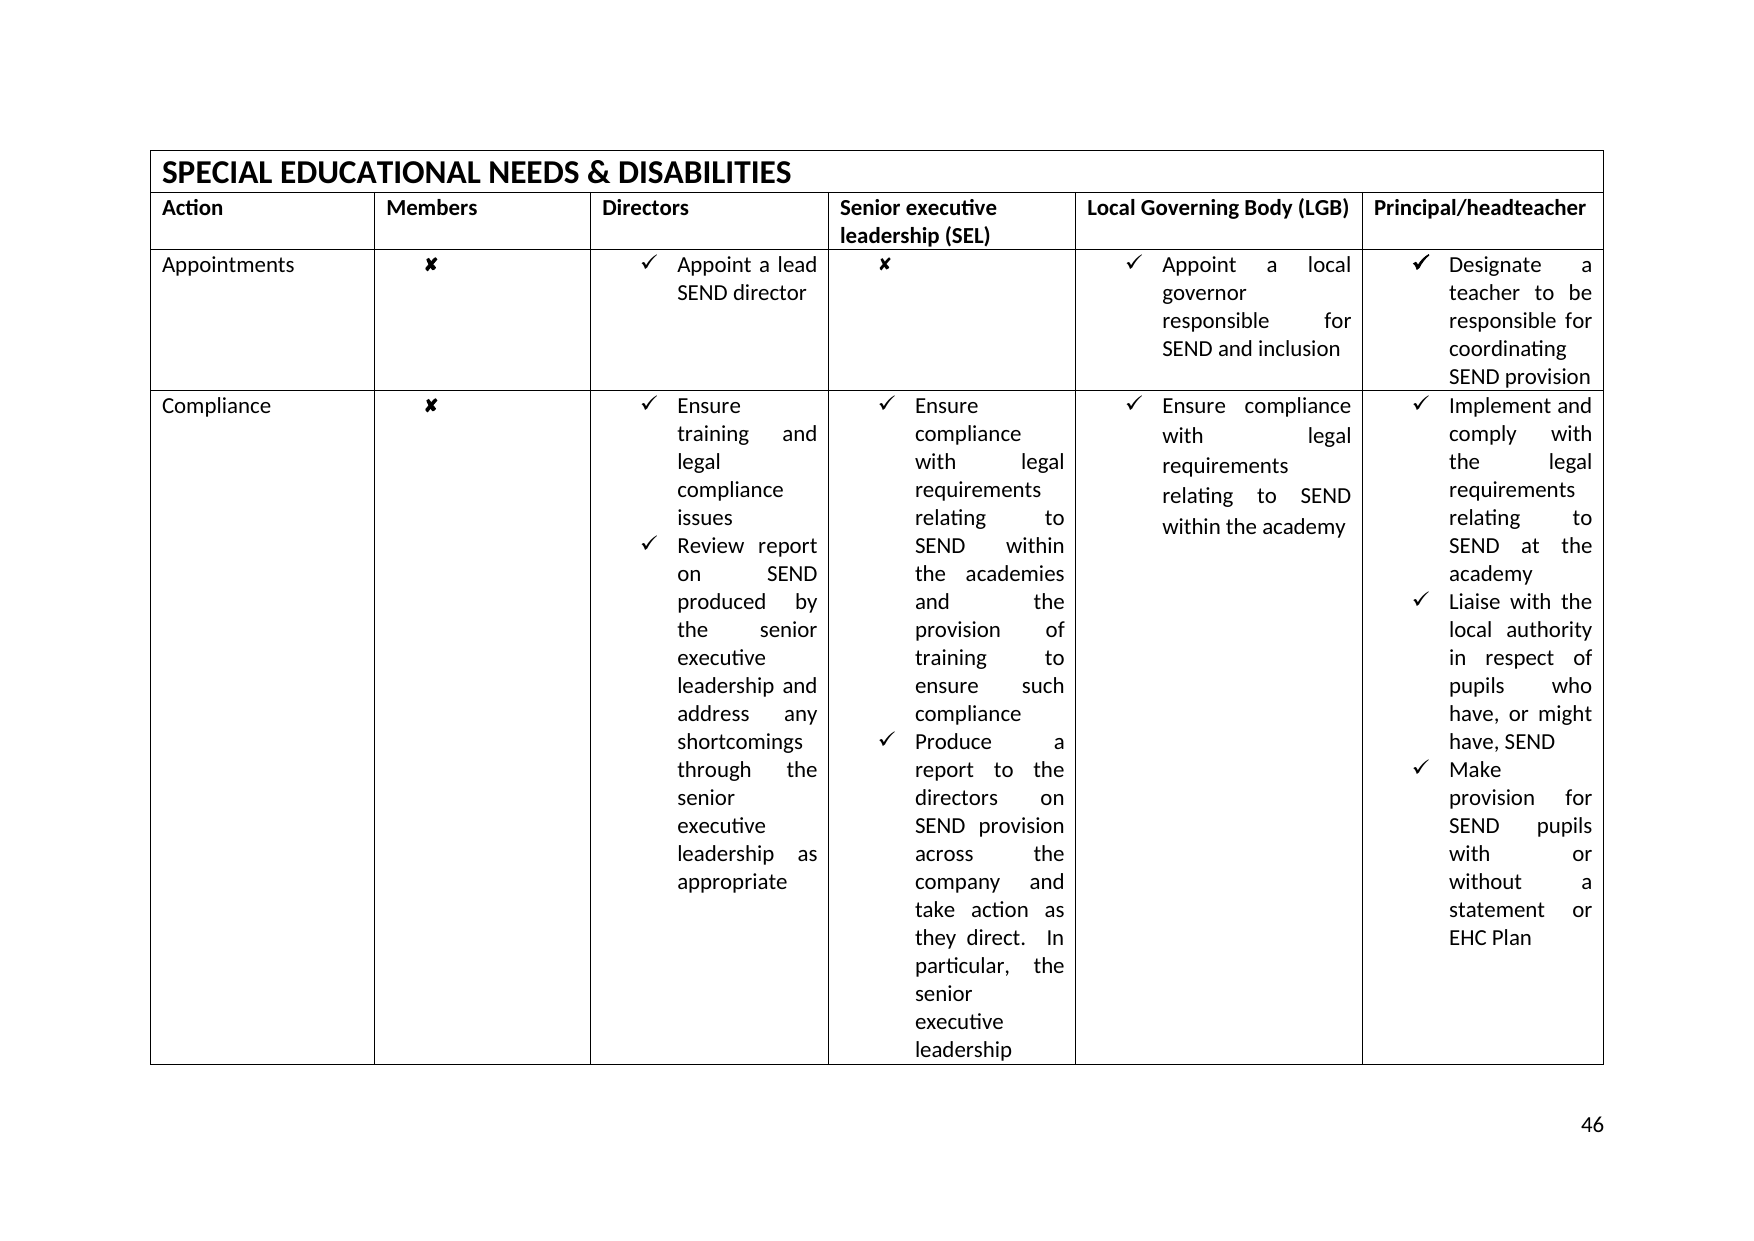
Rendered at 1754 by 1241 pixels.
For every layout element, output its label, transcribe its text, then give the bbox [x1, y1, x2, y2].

table_cell Designate a teacher to be responsible for coordinating SEND provision [1363, 250, 1603, 390]
table_cell Directors [591, 193, 828, 249]
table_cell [1076, 391, 1362, 1063]
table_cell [591, 391, 828, 1063]
table_cell Appointments [151, 250, 374, 390]
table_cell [829, 391, 1075, 1063]
table_cell [375, 391, 590, 1063]
table_cell Principal/headteacher [1363, 193, 1603, 249]
table_cell Local Governing Body (LGB) [1076, 193, 1362, 249]
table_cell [1363, 391, 1603, 1063]
table_cell [829, 250, 1075, 390]
table_cell Compliance [151, 391, 374, 1063]
table_cell Action [151, 193, 374, 249]
table_cell Senior executive leadership (SEL) [829, 193, 1075, 249]
table_cell Members [375, 193, 590, 249]
table_cell [375, 250, 590, 390]
table_cell Appoint a lead SEND director [591, 250, 828, 390]
table_cell Appoint a local governor responsible for SEND and inclusion [1076, 250, 1362, 390]
table_header SPECIAL EDUCATIONAL NEEDS & DISABILITIES [151, 151, 1603, 192]
